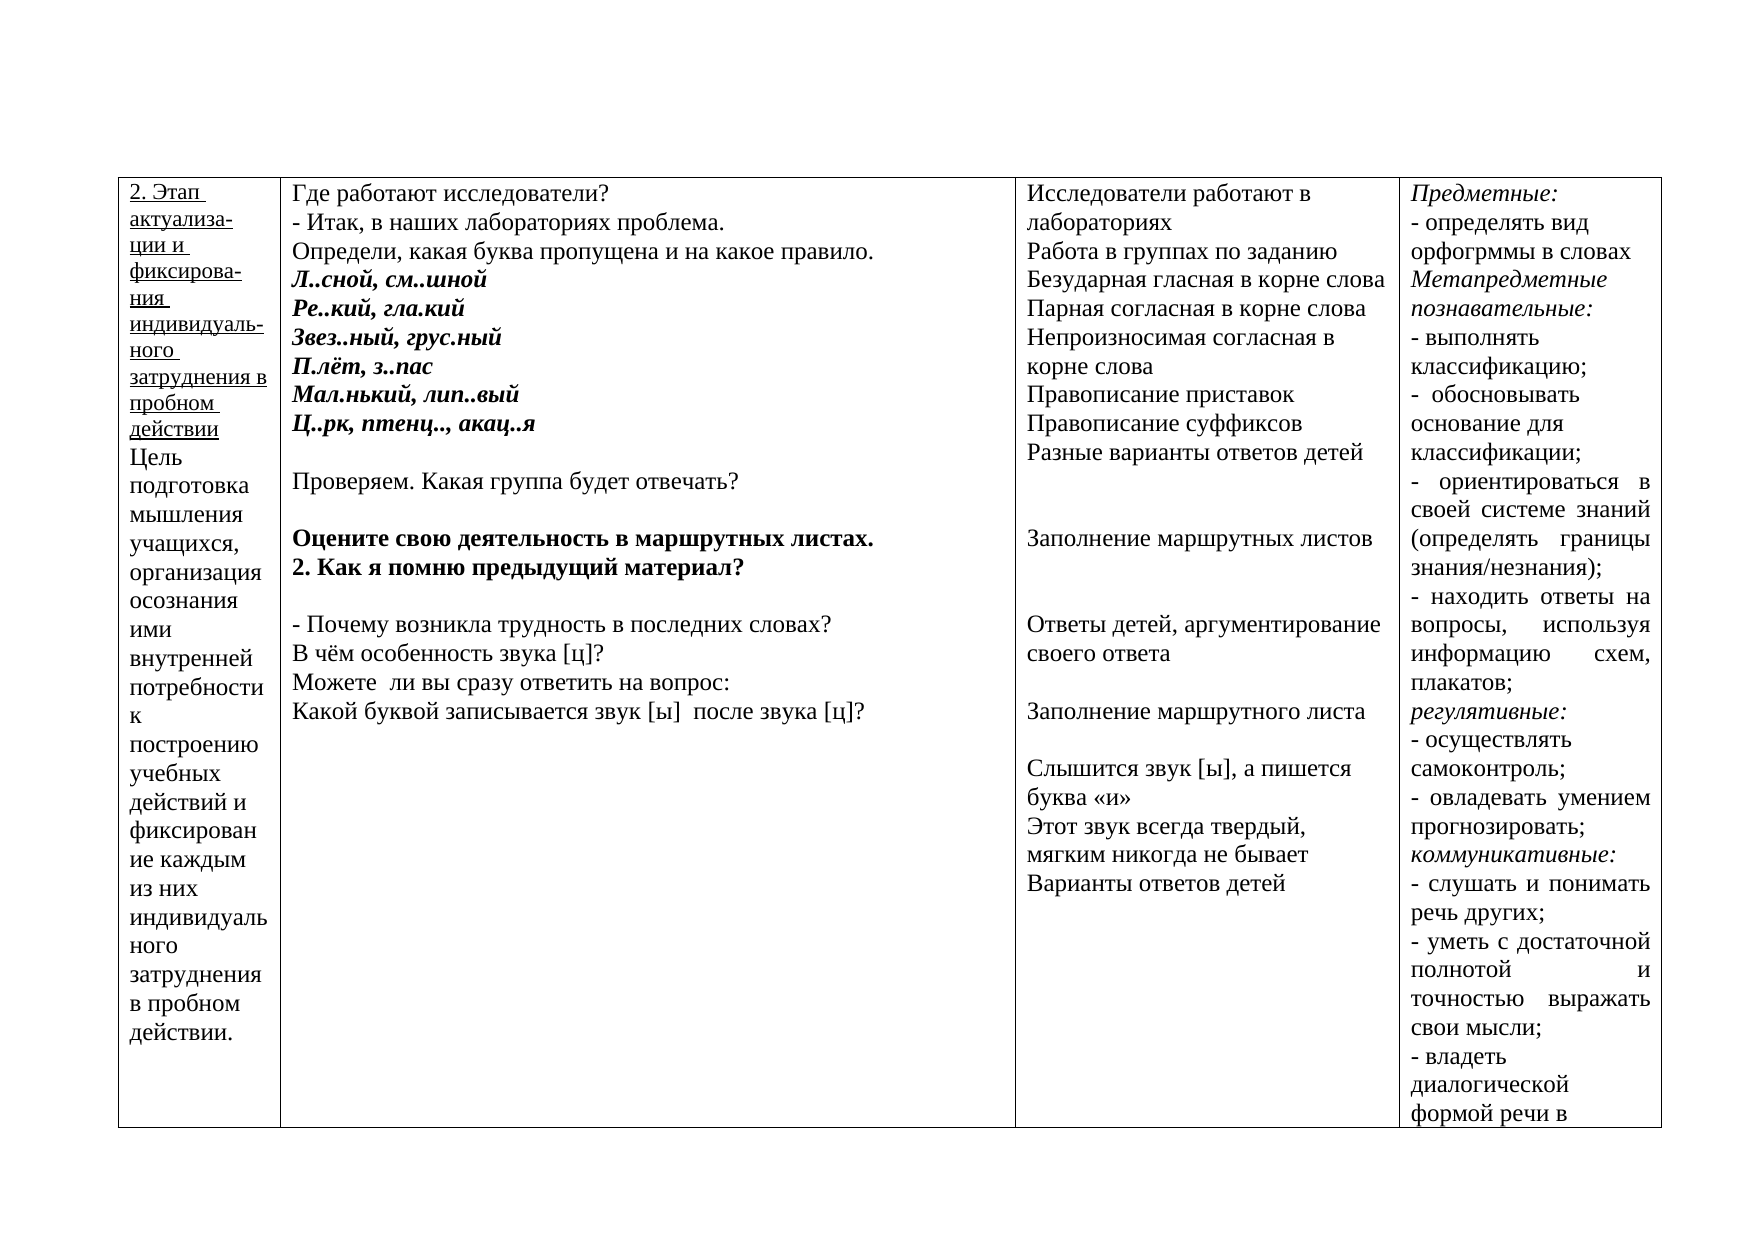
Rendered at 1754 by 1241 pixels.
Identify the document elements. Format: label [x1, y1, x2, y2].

table_cell [119, 178, 280, 1127]
table_cell [1400, 178, 1661, 1127]
table_cell [281, 178, 1015, 1127]
table_cell [1016, 178, 1399, 1127]
